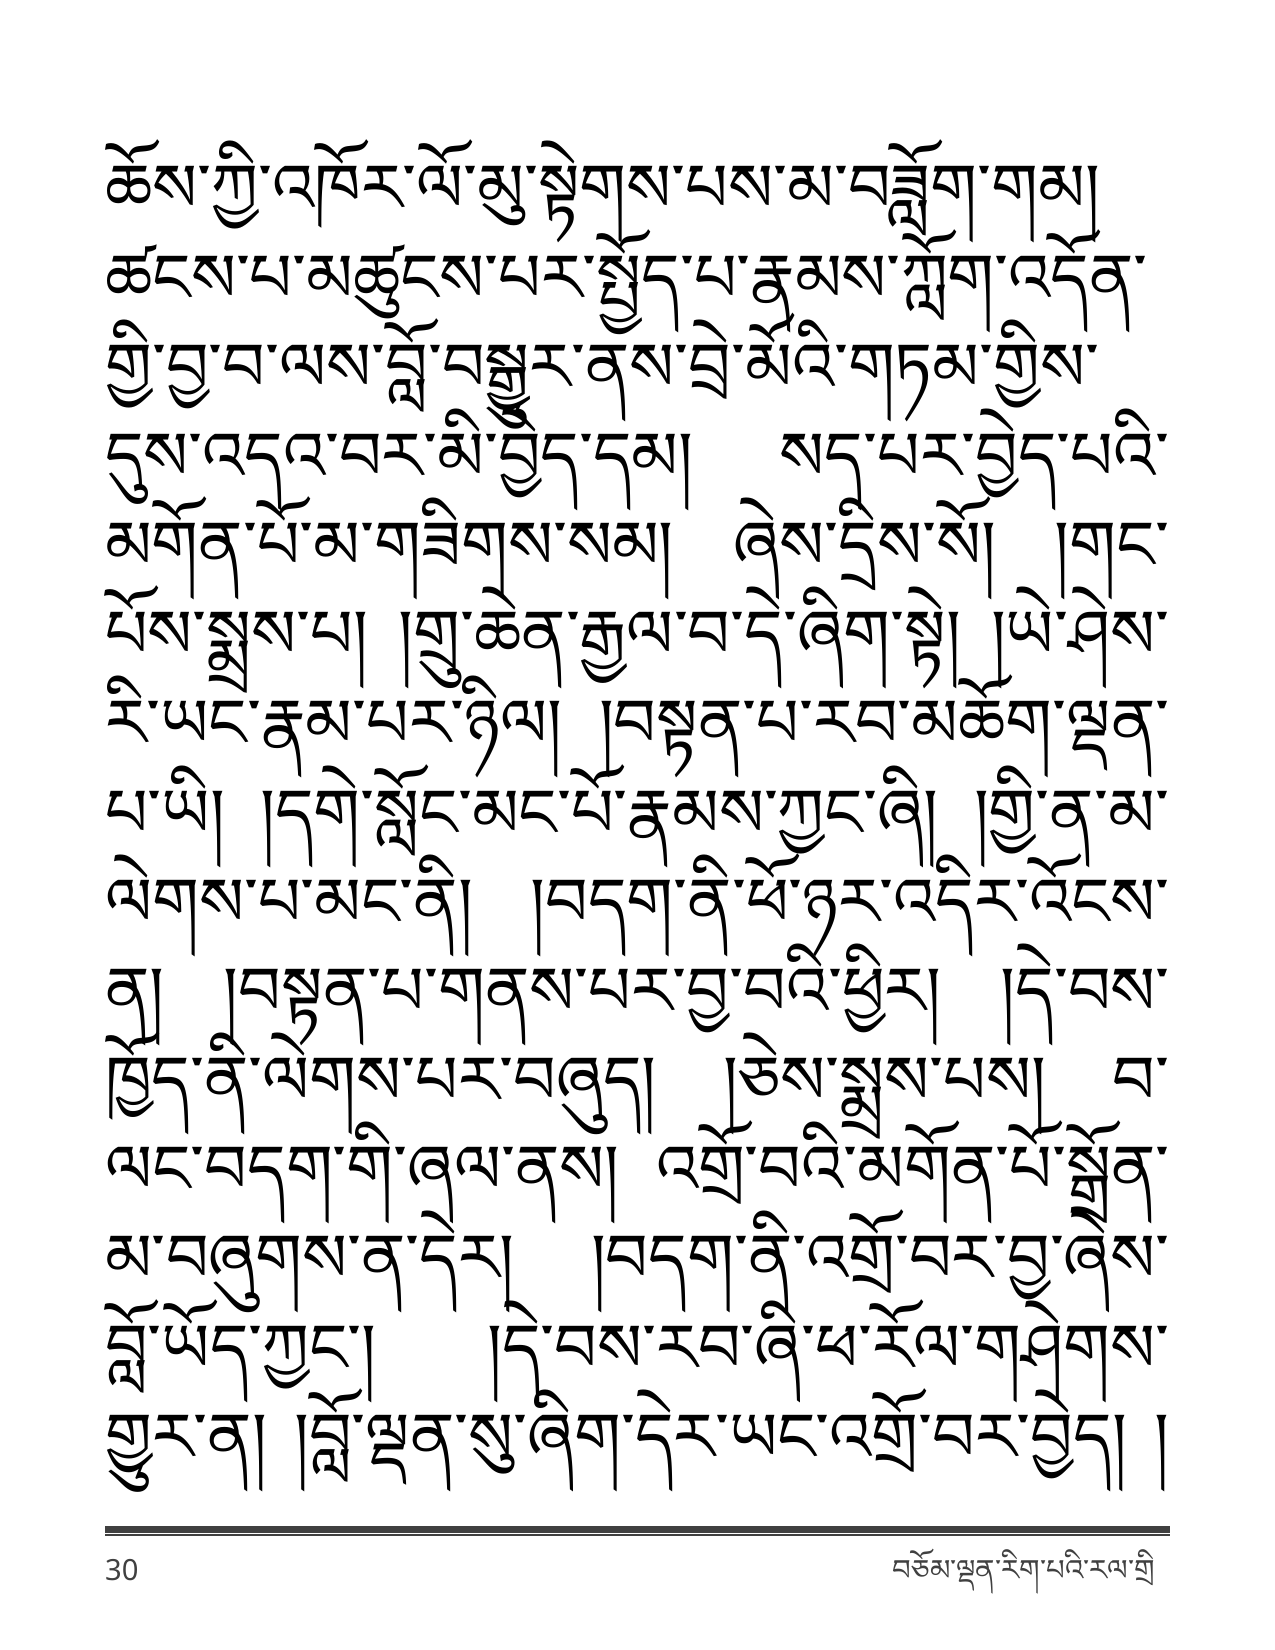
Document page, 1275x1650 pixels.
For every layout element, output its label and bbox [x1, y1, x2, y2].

text [105, 150, 1170, 1476]
